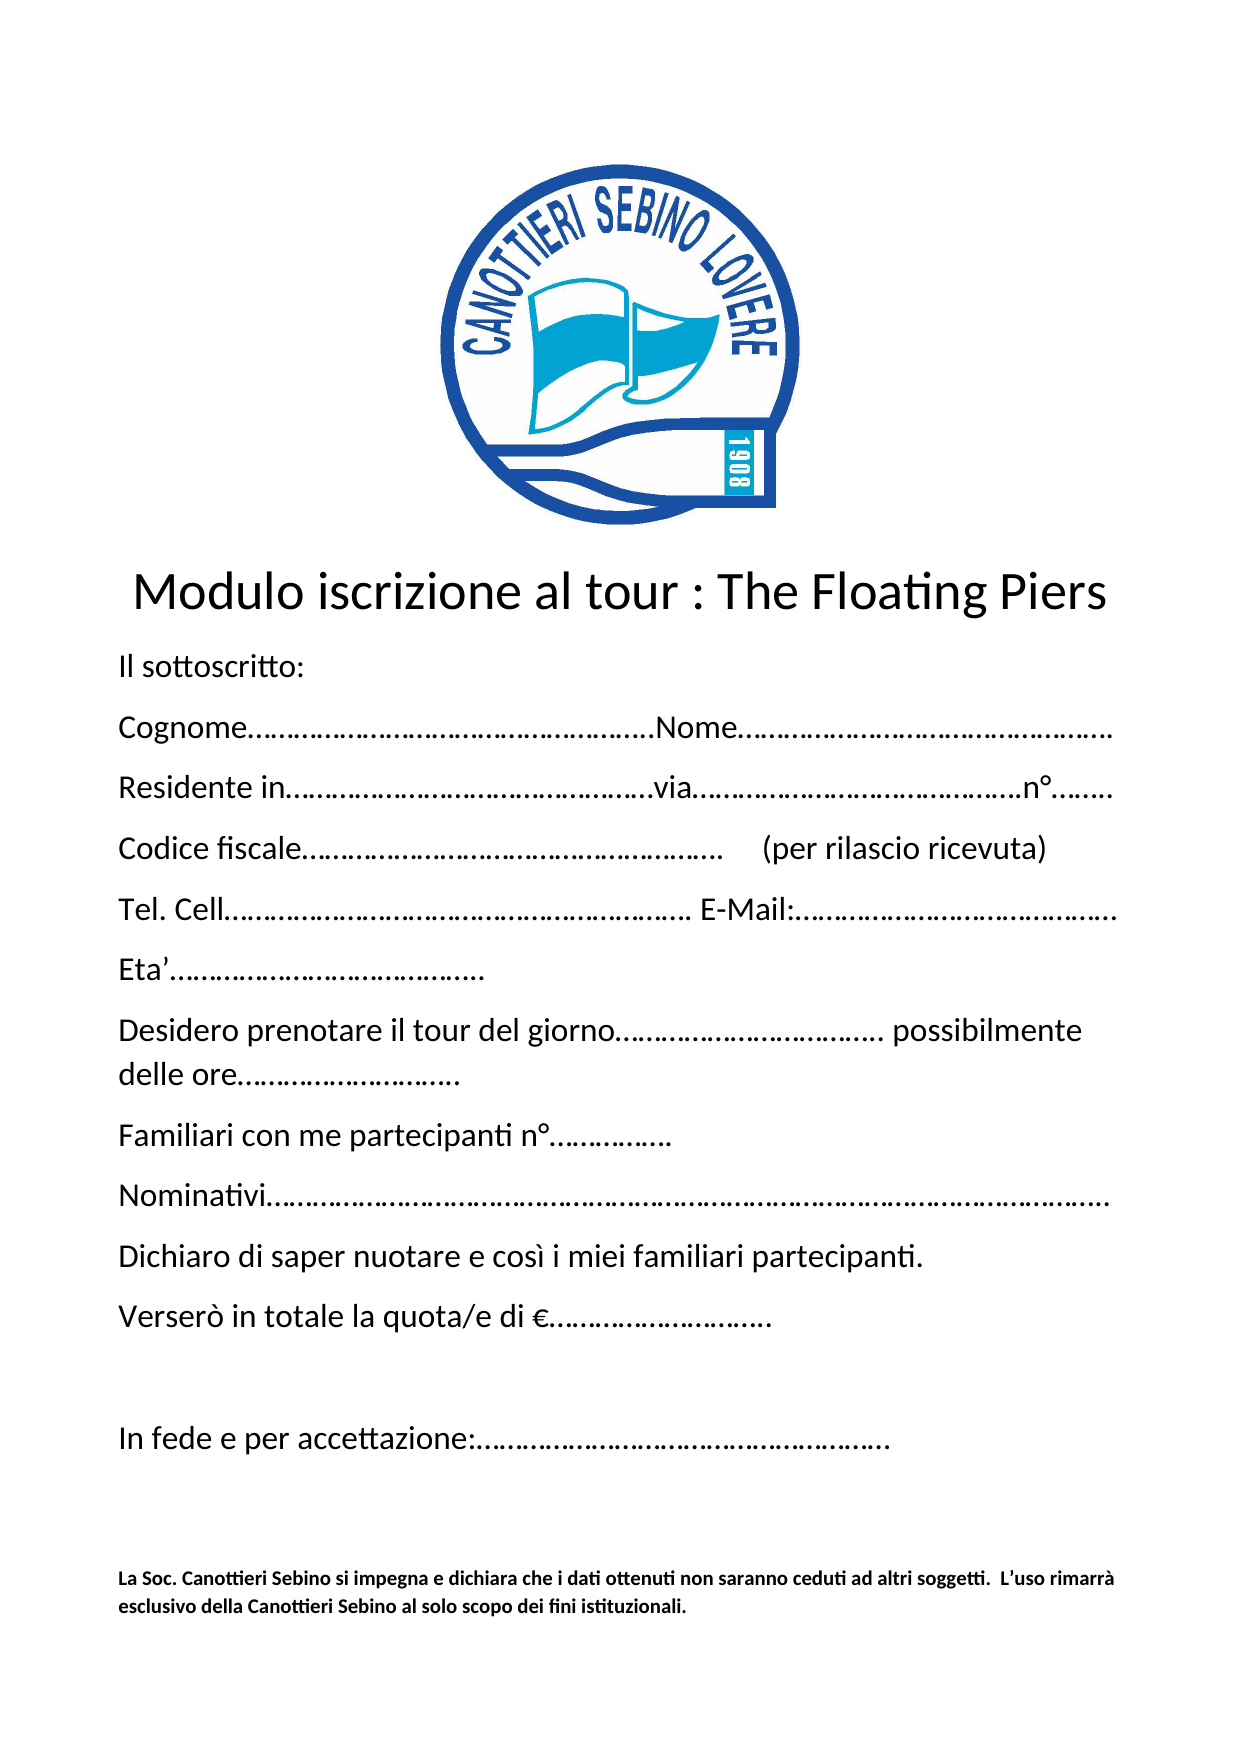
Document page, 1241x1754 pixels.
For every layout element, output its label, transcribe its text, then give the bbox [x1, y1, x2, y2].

text Familiari con me partecipanti n°……………. [118, 1113, 1122, 1154]
text Codice fiscale………………………………………………. (per rilascio ricevuta) [118, 827, 1122, 868]
text Residente in…………………………………………via…………………………………….n°…….. [118, 766, 1122, 807]
text La Soc. Canottieri Sebino si impegna e dichiara che i dati ottenuti non saranno ceduti ad altri soggetti. L’uso rimarrà esclusivo della Canottieri Sebino al solo scopo dei fini istituzionali. [118, 1565, 1122, 1618]
text Verserò in totale la quota/e di €……………………….. [118, 1295, 1122, 1336]
text In fede e per accettazione:……………………………………………… [118, 1417, 1122, 1457]
text Tel. Cell……………………………………………………. E-Mail:…………………………………… [118, 888, 1122, 928]
text Modulo iscrizione al tour : The Floating Piers [118, 557, 1122, 623]
text Cognome……………………………………………..Nome…………………………………………. [118, 706, 1122, 747]
text Nominativi……………………………………………………………………………………………….. [118, 1174, 1122, 1215]
picture [426, 147, 814, 539]
text Dichiaro di saper nuotare e così i miei familiari partecipanti. [118, 1235, 1122, 1276]
text Desidero prenotare il tour del giorno…………………………….. possibilmente delle ore……………………….. [118, 1009, 1122, 1094]
text Eta’………………………………….. [118, 948, 1122, 989]
text Il sottoscritto: [118, 645, 1122, 686]
